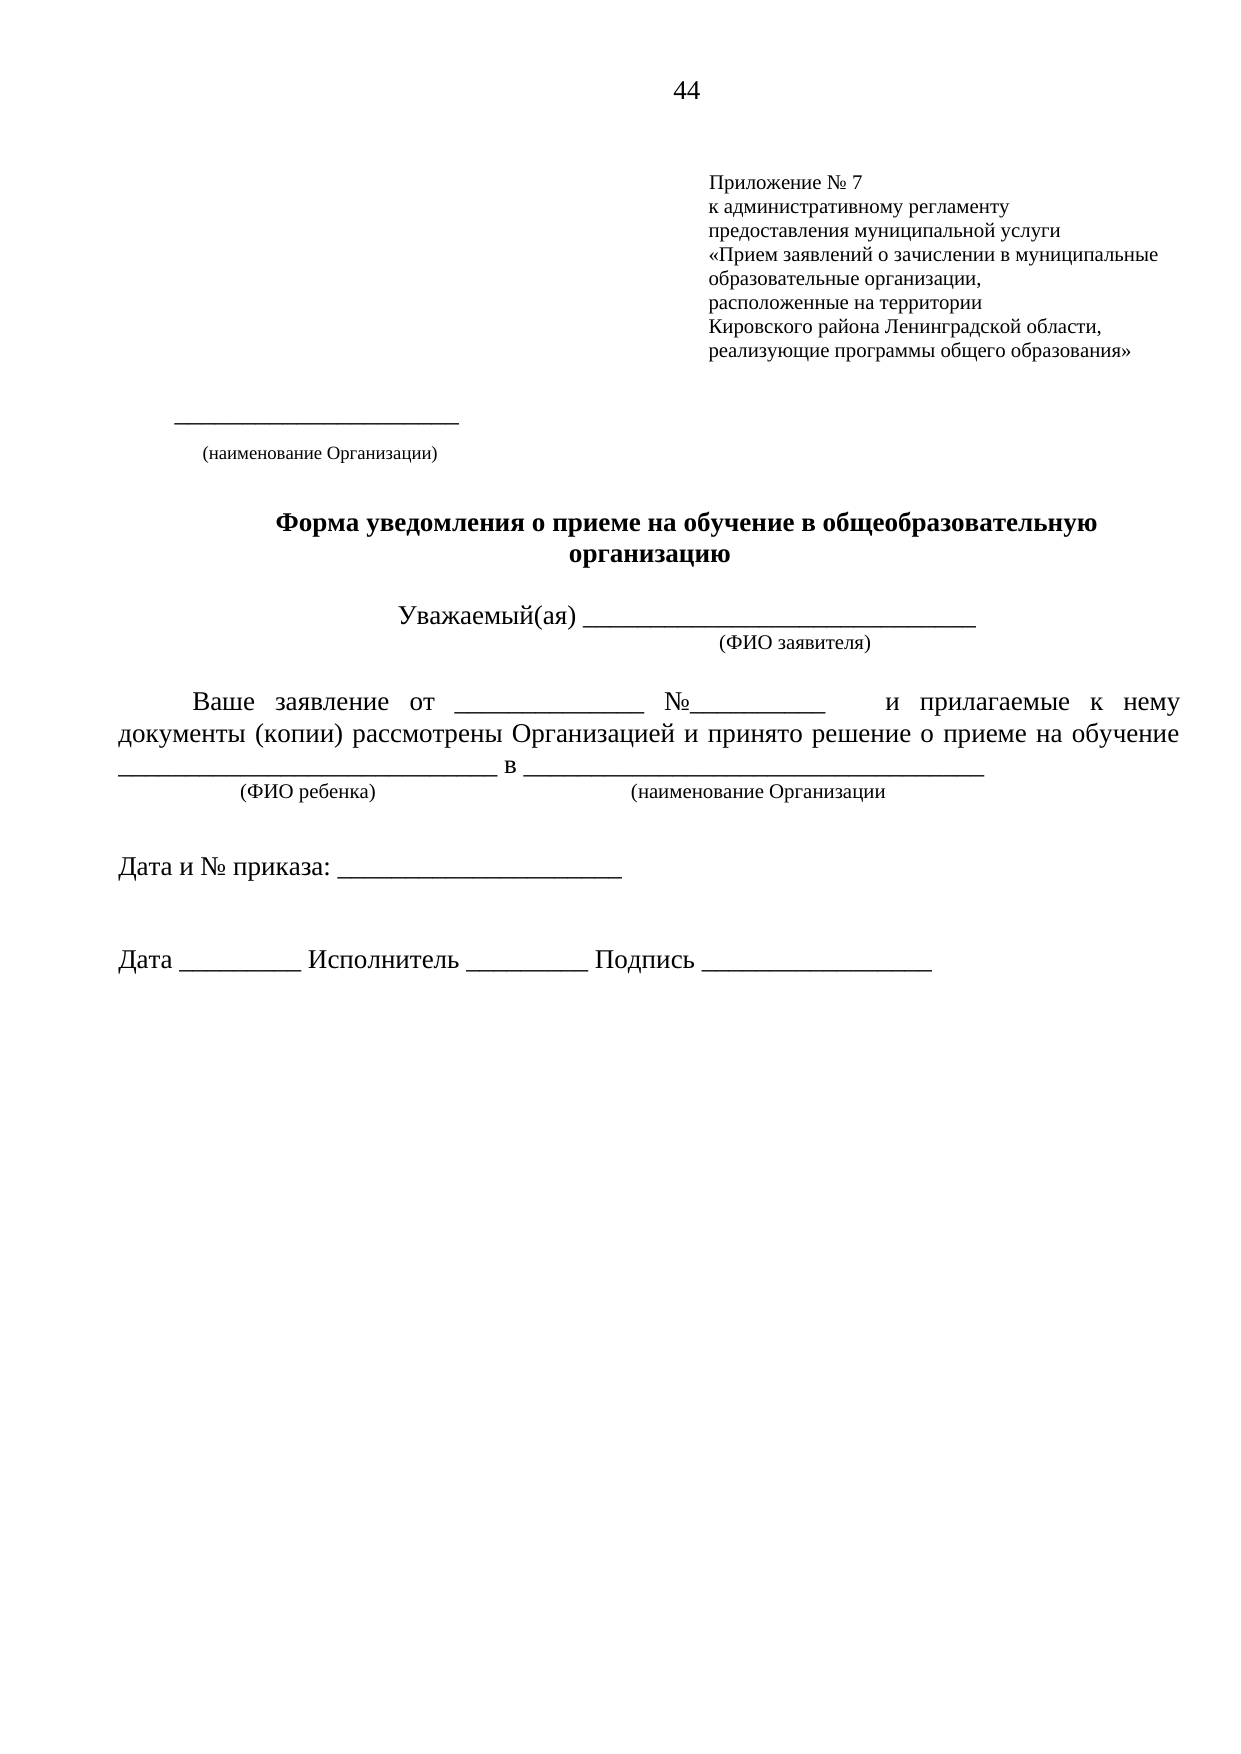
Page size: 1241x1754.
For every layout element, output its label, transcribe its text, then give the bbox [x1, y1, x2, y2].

text образовательные организации, [634, 266, 1181, 290]
text предоставления муниципальной услуги [634, 218, 1181, 242]
text Уважаемый(ая) _____________________________ [118, 599, 1181, 630]
text к административному регламенту [634, 194, 1181, 218]
text «Прием заявлений о зачислении в муниципальные [634, 242, 1181, 266]
text Приложение № 7 [118, 169, 1181, 194]
text (наименование Организации) [118, 442, 1181, 464]
text Дата _________ Исполнитель _________ Подпись _________________ [118, 943, 1181, 974]
text Форма уведомления о приеме на обучение в общеобразовательную организацию [118, 506, 1181, 568]
text Ваше заявление от ______________ №__________ и прилагаемые к нему документы (копии) рассмотрены Организацией и принято решение о приеме на обучение ____________________________ в __________________________________ [118, 686, 1181, 779]
text (ФИО ребенка) (наименование Организации [118, 779, 1181, 803]
text _____________________ [118, 396, 1181, 427]
text реализующие программы общего образования» [634, 338, 1181, 362]
text Дата и № приказа: _____________________ [118, 850, 1181, 881]
text (ФИО заявителя) [118, 630, 1181, 654]
text расположенные на территории [634, 290, 1181, 314]
text Кировского района Ленинградской области, [634, 314, 1181, 338]
